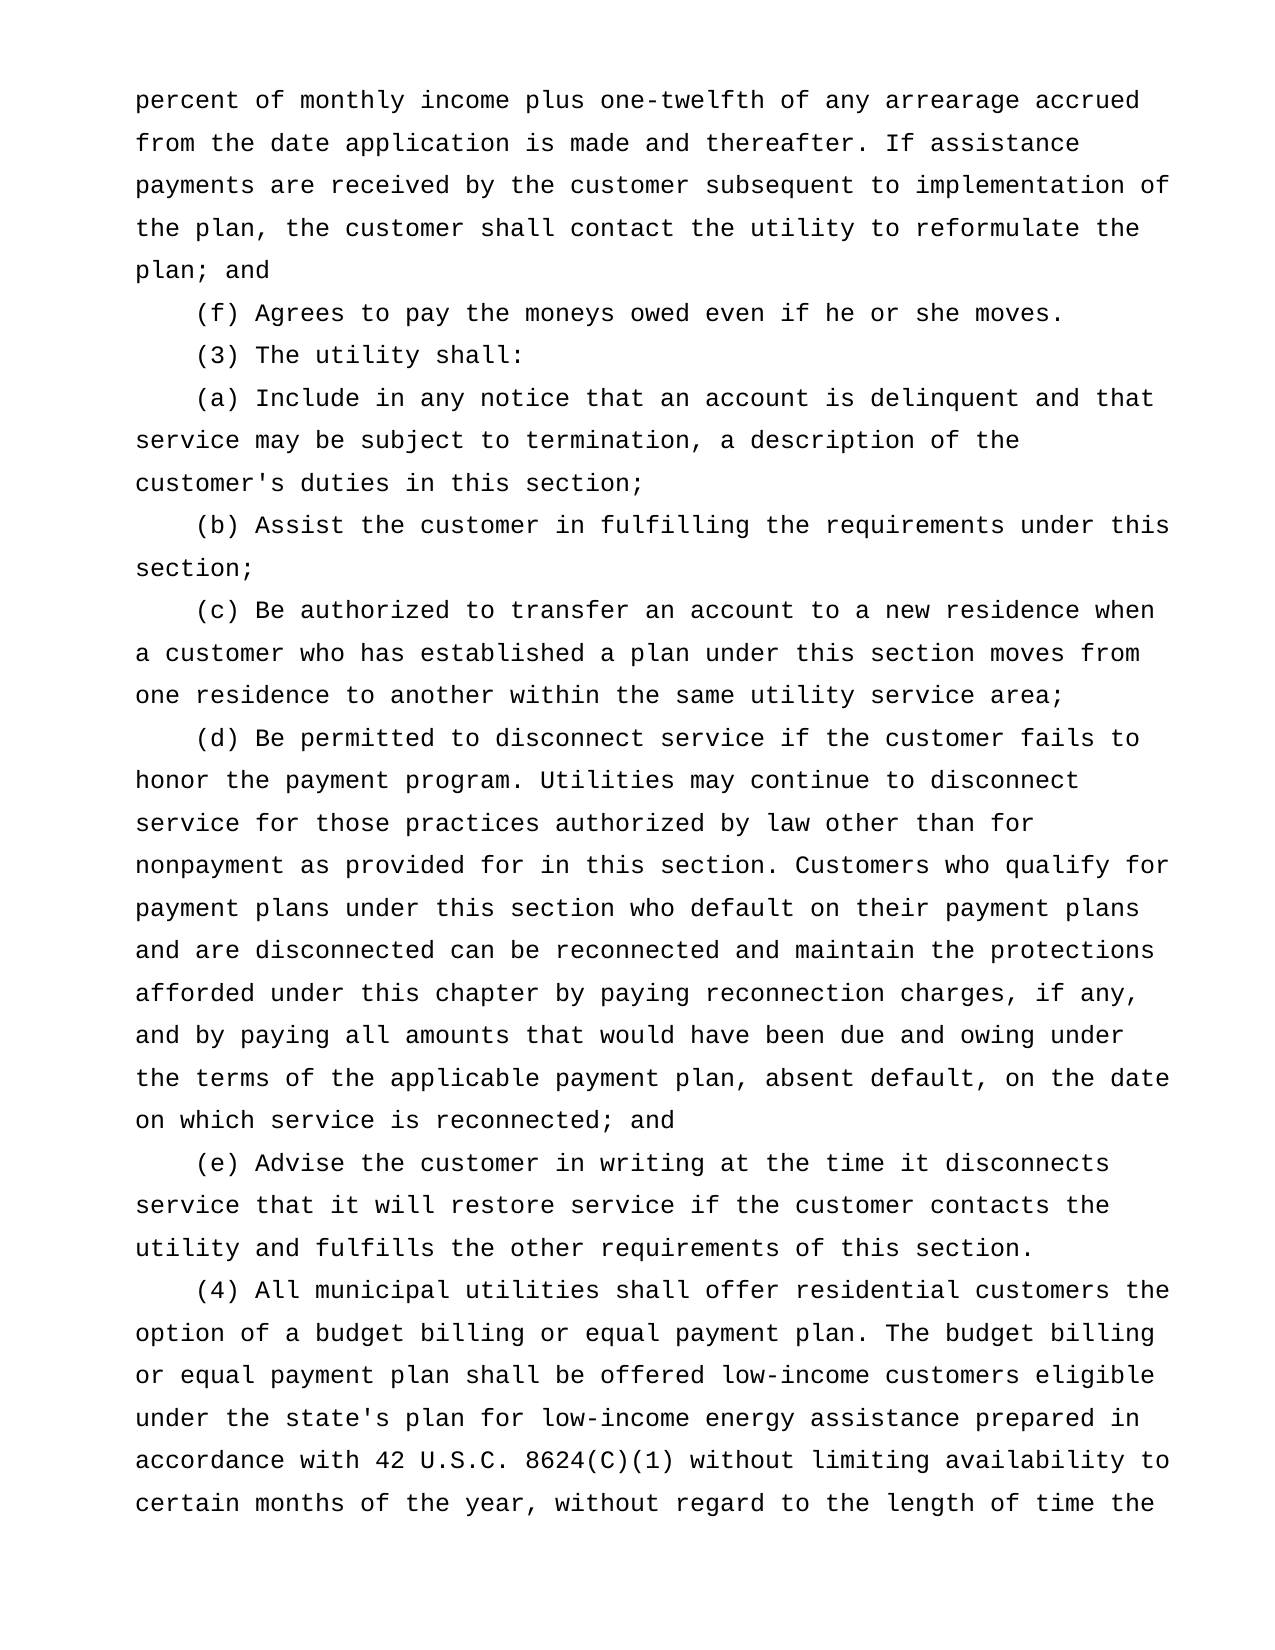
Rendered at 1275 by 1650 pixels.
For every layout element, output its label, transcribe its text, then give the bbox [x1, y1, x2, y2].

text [135, 1265, 1170, 1520]
text (b) Assist the customer in fulfilling the requirements under this section; [135, 500, 1170, 585]
text (e) Advise the customer in writing at the time it disconnects service that it will restore service if the customer contacts the utility and fulfills the other requirements of this section. [135, 1137, 1170, 1265]
text (a) Include in any notice that an account is delinquent and that service may be subject to termination, a description of the customer's duties in this section; [135, 372, 1170, 500]
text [135, 75, 1170, 287]
text (f) Agrees to pay the moneys owed even if he or she moves. [135, 287, 1170, 330]
text (d) Be permitted to disconnect service if the customer fails to honor the payment program. Utilities may continue to disconnect service for those practices authorized by law other than for nonpayment as provided for in this section. Customers who qualify for payment plans under this section who default on their payment plans and are disconnected can be reconnected and maintain the protections afforded under this chapter by paying reconnection charges, if any, and by paying all amounts that would have been due and owing under the terms of the applicable payment plan, absent default, on the date on which service is reconnected; and [135, 712, 1170, 1137]
text (3) The utility shall: [135, 330, 1170, 372]
text (c) Be authorized to transfer an account to a new residence when a customer who has established a plan under this section moves from one residence to another within the same utility service area; [135, 585, 1170, 712]
